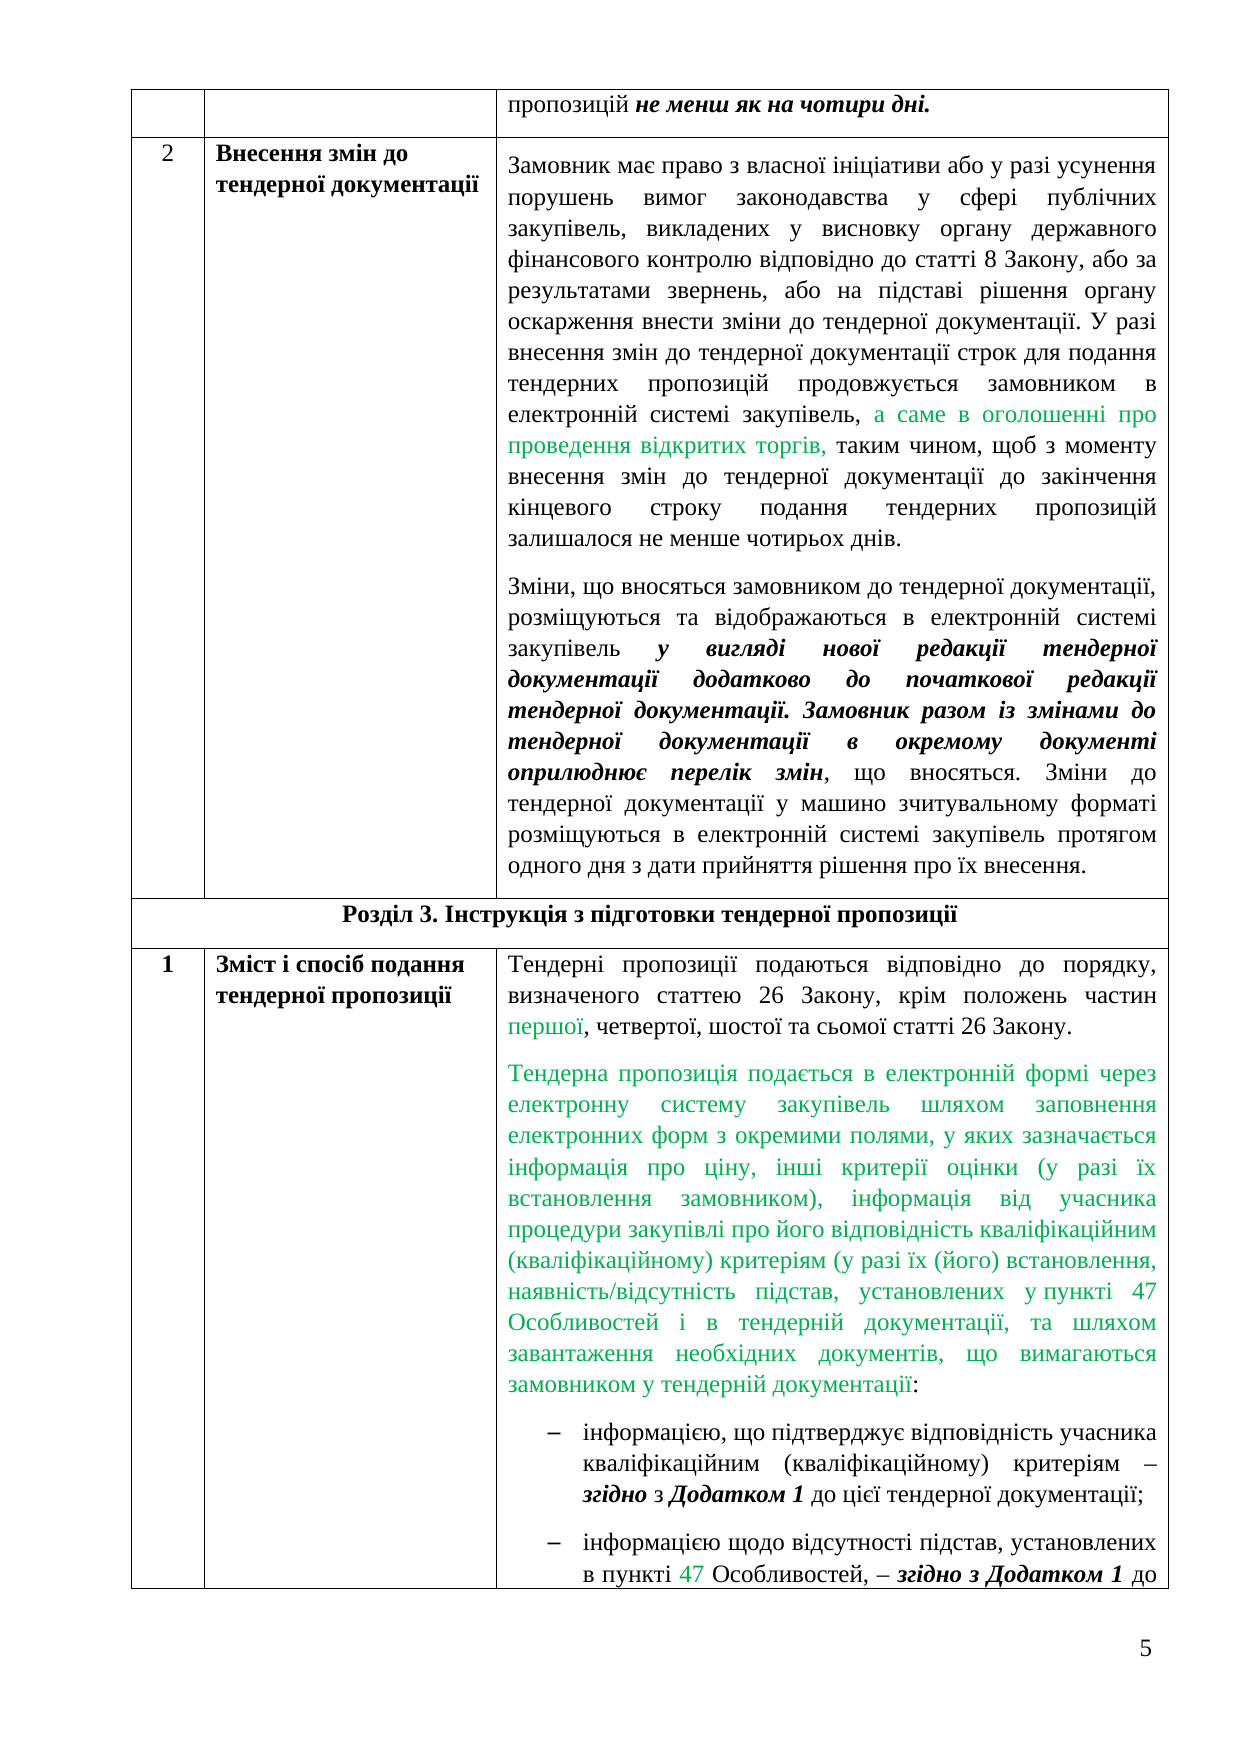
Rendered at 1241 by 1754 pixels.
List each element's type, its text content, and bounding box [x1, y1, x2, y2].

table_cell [497, 949, 1168, 1588]
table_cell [205, 949, 496, 1588]
table_cell Замовник має право з власної ініціативи або у разі усунення порушень вимог законодавства у сфері публічних закупівель, викладених у висновку органу державного фінансового контролю відповідно до статті 8 Закону, або за результатами звернень, або на підставі рішення органу оскарження внести зміни до тендерної документації. У разі внесення змін до тендерної документації строк для подання тендерних пропозицій продовжується замовником в електронній системі закупівель, а саме в оголошенні про проведення відкритих торгів, таким чином, щоб з моменту внесення змін до тендерної документації до закінчення кінцевого строку подання тендерних пропозицій залишалося не менше чотирьох днів. Зміни, що вносяться замовником до тендерної документації, розміщуються та відображаються в електронній системі закупівель у вигляді нової редакції тендерної документації додатково до початкової редакції тендерної документації. Замовник разом із змінами до тендерної документації в окремому документі оприлюднює перелік змін, що вносяться. Зміни до тендерної документації у машино зчитувальному форматі розміщуються в електронній системі закупівель протягом одного дня з дати прийняття рішення про їх внесення. [497, 138, 1168, 898]
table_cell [205, 90, 496, 137]
table_cell 2 [132, 138, 204, 898]
table_cell 1 [132, 90, 204, 137]
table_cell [497, 90, 1168, 137]
table_cell Внесення змін до тендерної документації [205, 138, 496, 898]
table_cell Розділ 3. Інструкція з підготовки тендерної пропозиції [132, 899, 1168, 948]
table_cell 1 [132, 949, 204, 1588]
